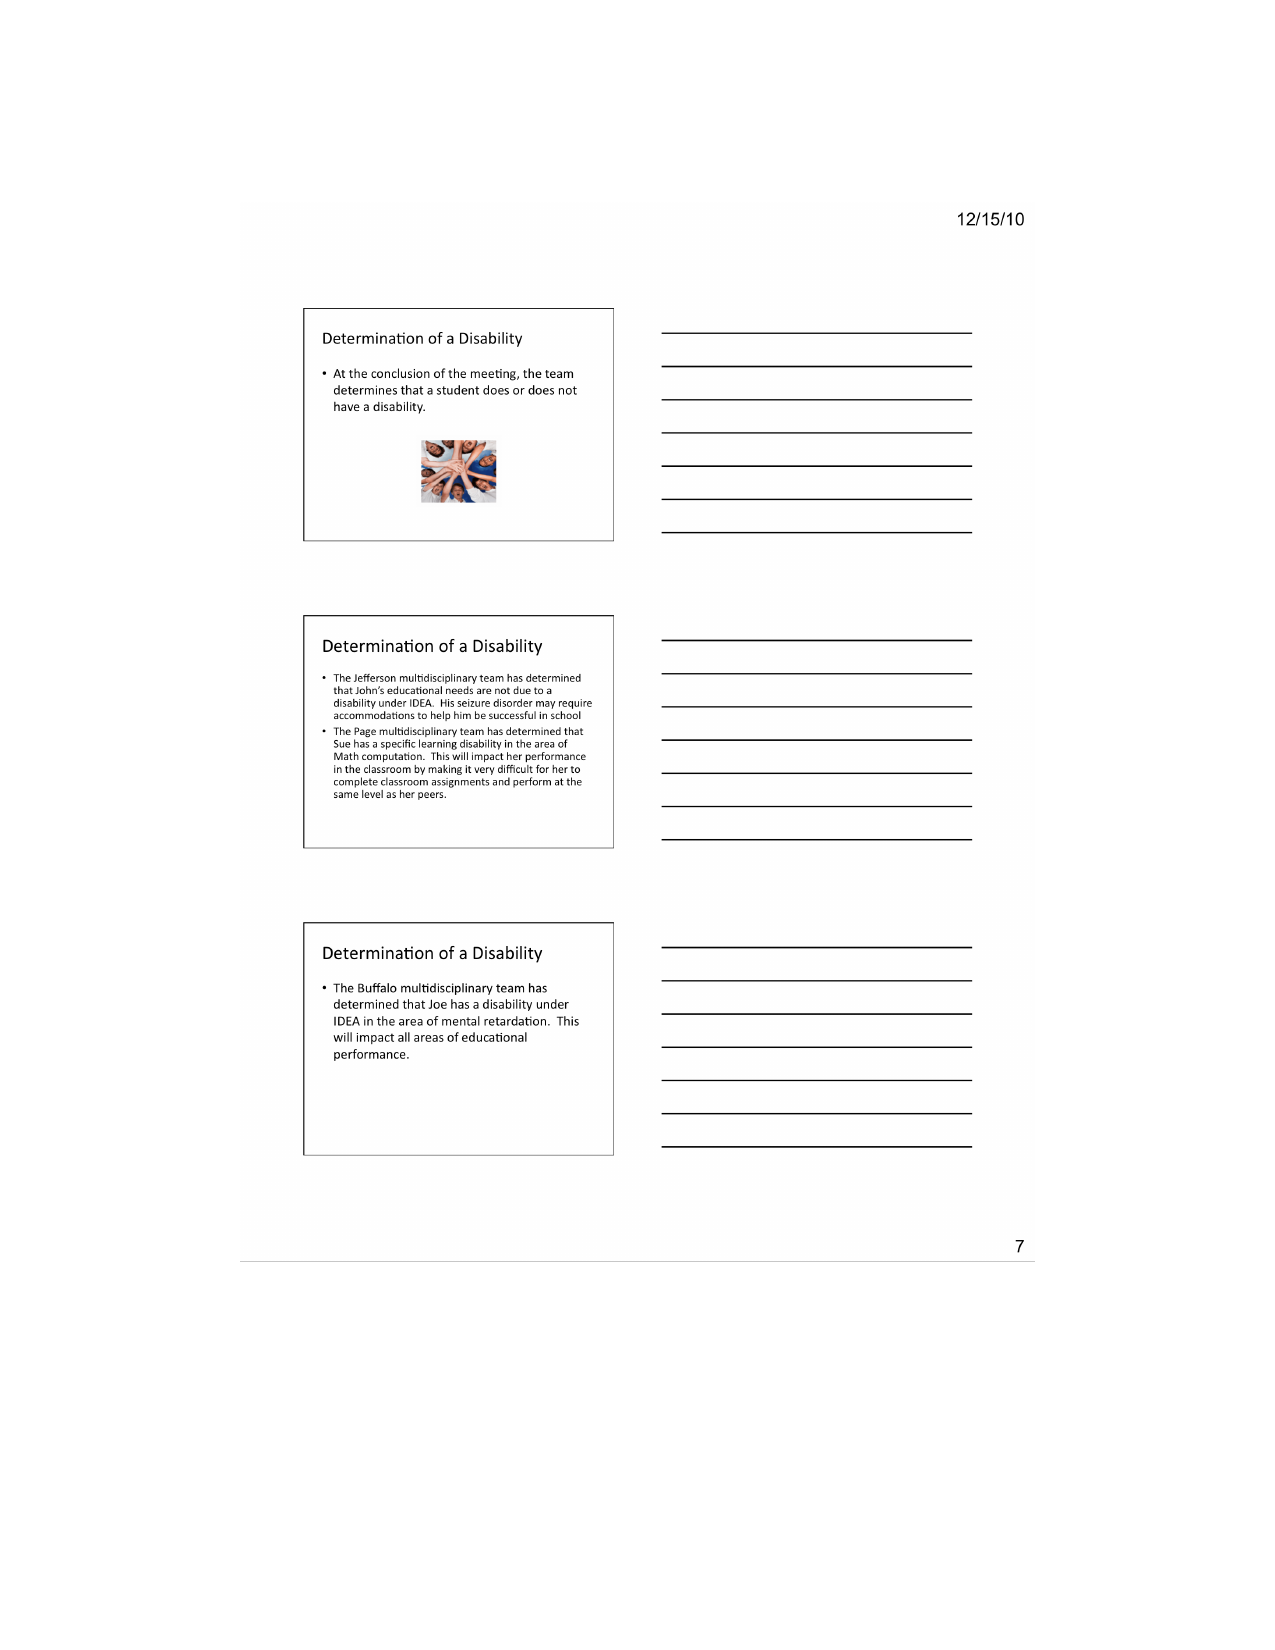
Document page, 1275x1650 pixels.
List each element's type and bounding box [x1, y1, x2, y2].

picture [187, 150, 1088, 1314]
